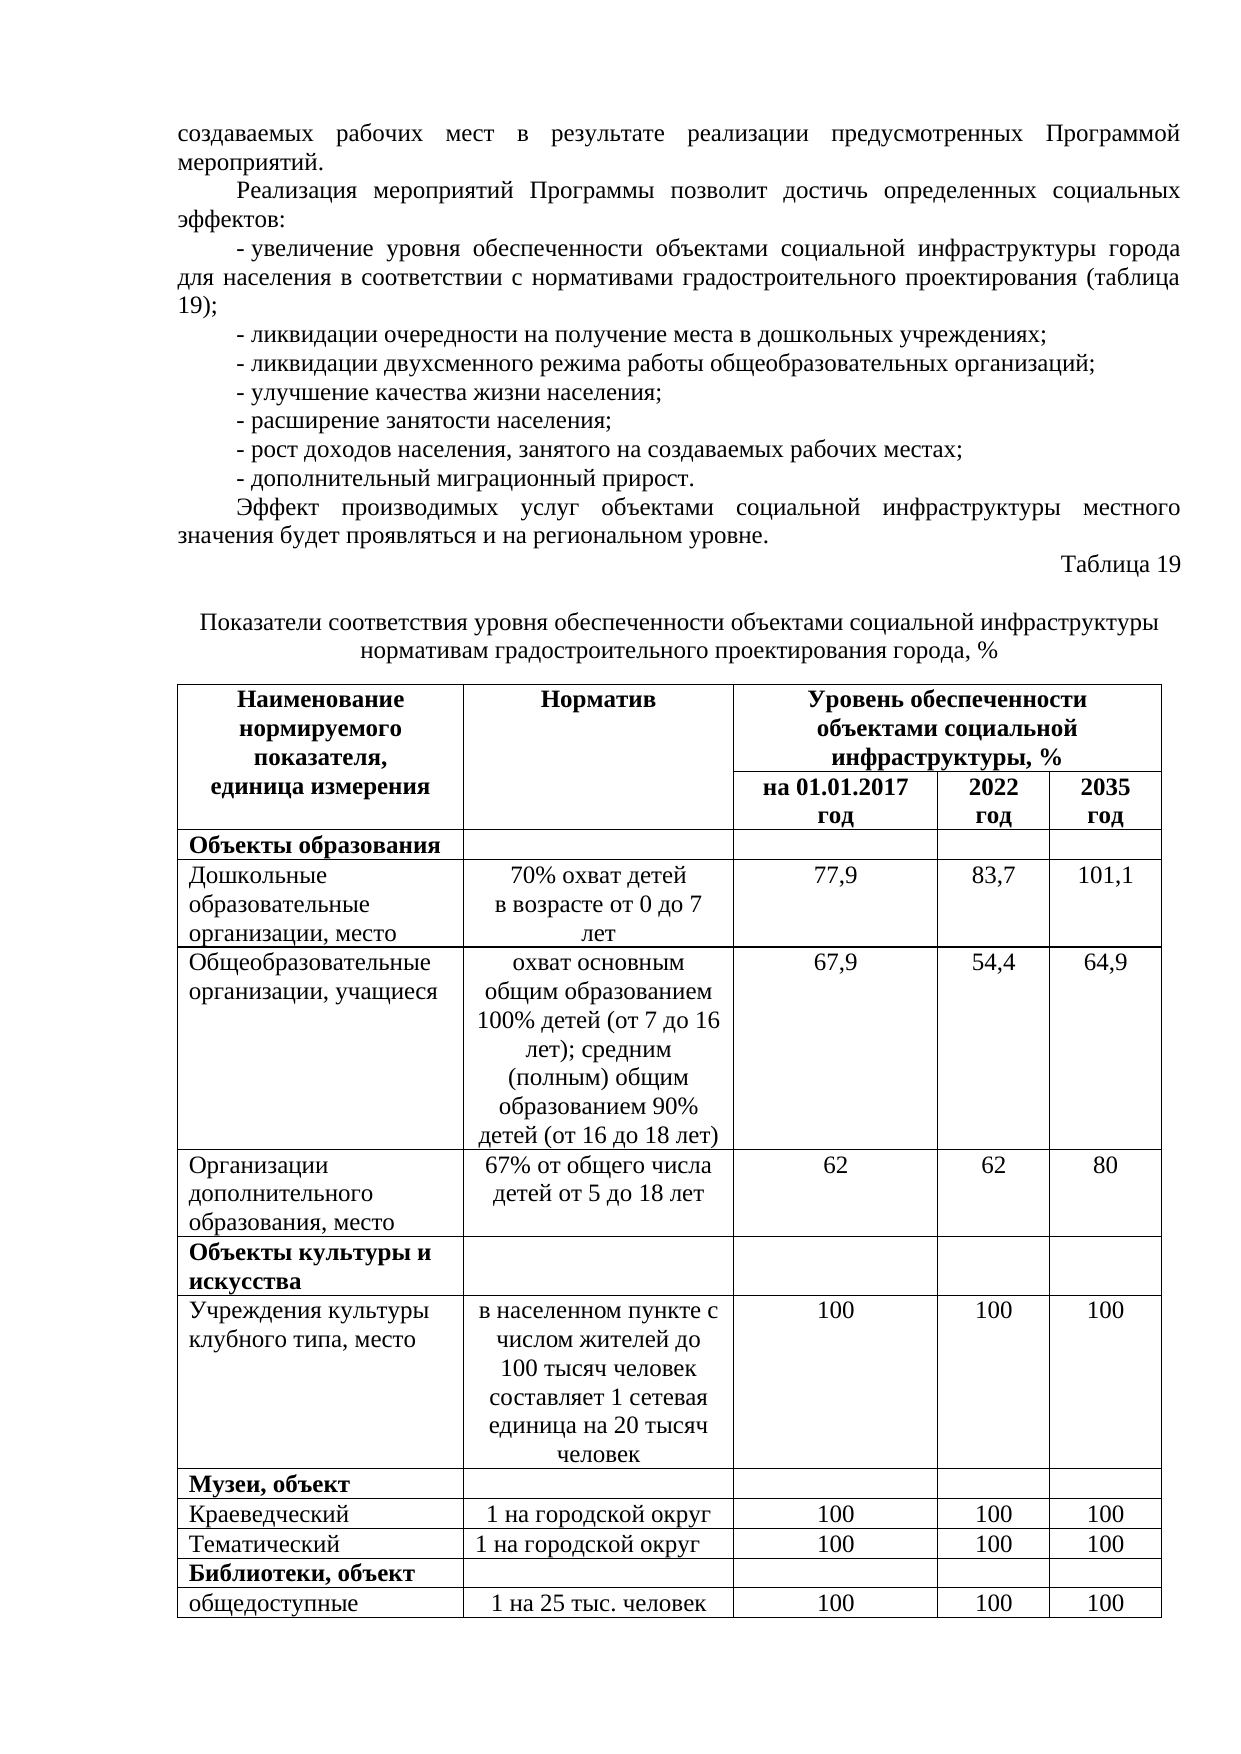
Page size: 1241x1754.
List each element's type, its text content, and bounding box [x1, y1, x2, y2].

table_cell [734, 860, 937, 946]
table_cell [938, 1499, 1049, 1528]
text - ликвидации очередности на получение места в дошкольных учреждениях; [177, 319, 1181, 348]
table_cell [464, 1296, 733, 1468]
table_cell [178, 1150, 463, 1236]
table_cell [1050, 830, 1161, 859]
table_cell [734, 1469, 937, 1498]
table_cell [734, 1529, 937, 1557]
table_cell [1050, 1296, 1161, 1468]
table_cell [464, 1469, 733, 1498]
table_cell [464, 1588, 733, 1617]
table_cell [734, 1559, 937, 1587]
text Эффект производимых услуг объектами социальной инфраструктуры местного значения будет проявляться и на региональном уровне. [177, 492, 1181, 549]
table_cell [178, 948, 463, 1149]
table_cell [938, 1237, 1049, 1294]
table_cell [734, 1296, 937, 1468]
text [177, 118, 1181, 176]
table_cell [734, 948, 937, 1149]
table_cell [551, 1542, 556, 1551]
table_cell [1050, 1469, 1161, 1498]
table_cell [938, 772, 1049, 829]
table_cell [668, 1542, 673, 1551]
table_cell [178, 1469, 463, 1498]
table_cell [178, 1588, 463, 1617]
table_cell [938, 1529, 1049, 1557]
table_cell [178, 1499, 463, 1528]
text Таблица 19 [177, 549, 1181, 578]
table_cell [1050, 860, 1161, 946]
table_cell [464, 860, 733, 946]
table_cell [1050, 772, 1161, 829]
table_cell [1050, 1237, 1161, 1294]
text - ликвидации двухсменного режима работы общеобразовательных организаций; [177, 348, 1181, 377]
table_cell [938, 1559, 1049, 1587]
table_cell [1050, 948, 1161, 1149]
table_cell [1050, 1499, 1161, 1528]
text Реализация мероприятий Программы позволит достичь определенных социальных эффектов: [177, 176, 1181, 233]
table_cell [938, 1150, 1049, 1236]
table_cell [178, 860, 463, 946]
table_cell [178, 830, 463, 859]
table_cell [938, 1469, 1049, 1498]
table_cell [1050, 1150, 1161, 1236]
text - улучшение качества жизни населения; [177, 377, 1181, 406]
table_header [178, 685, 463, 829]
text Показатели соответствия уровня обеспеченности объектами социальной инфраструктуры нормативам градостроительного проектирования города, % [177, 607, 1181, 664]
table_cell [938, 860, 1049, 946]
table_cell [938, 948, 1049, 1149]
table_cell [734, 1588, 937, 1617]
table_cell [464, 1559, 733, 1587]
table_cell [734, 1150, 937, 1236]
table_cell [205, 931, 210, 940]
text - расширение занятости населения; [177, 406, 1181, 434]
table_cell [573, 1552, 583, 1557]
text - рост доходов населения, занятого на создаваемых рабочих местах; [177, 434, 1181, 463]
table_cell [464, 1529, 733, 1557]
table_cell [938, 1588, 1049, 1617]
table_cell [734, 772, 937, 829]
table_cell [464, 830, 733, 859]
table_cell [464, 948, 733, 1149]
text - увеличение уровня обеспеченности объектами социальной инфраструктуры города для населения в соответствии с нормативами градостроительного проектирования (таблица 19); [177, 233, 1181, 319]
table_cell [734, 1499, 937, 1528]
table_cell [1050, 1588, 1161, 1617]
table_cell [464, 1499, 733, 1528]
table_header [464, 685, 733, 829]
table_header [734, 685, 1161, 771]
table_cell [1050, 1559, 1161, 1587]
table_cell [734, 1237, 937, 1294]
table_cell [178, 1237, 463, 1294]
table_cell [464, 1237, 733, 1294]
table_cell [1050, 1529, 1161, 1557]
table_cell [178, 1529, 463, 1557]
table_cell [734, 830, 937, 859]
text - дополнительный миграционный прирост. [177, 463, 1181, 492]
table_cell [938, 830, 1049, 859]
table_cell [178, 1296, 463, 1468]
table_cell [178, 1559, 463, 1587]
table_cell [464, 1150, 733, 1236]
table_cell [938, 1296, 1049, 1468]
